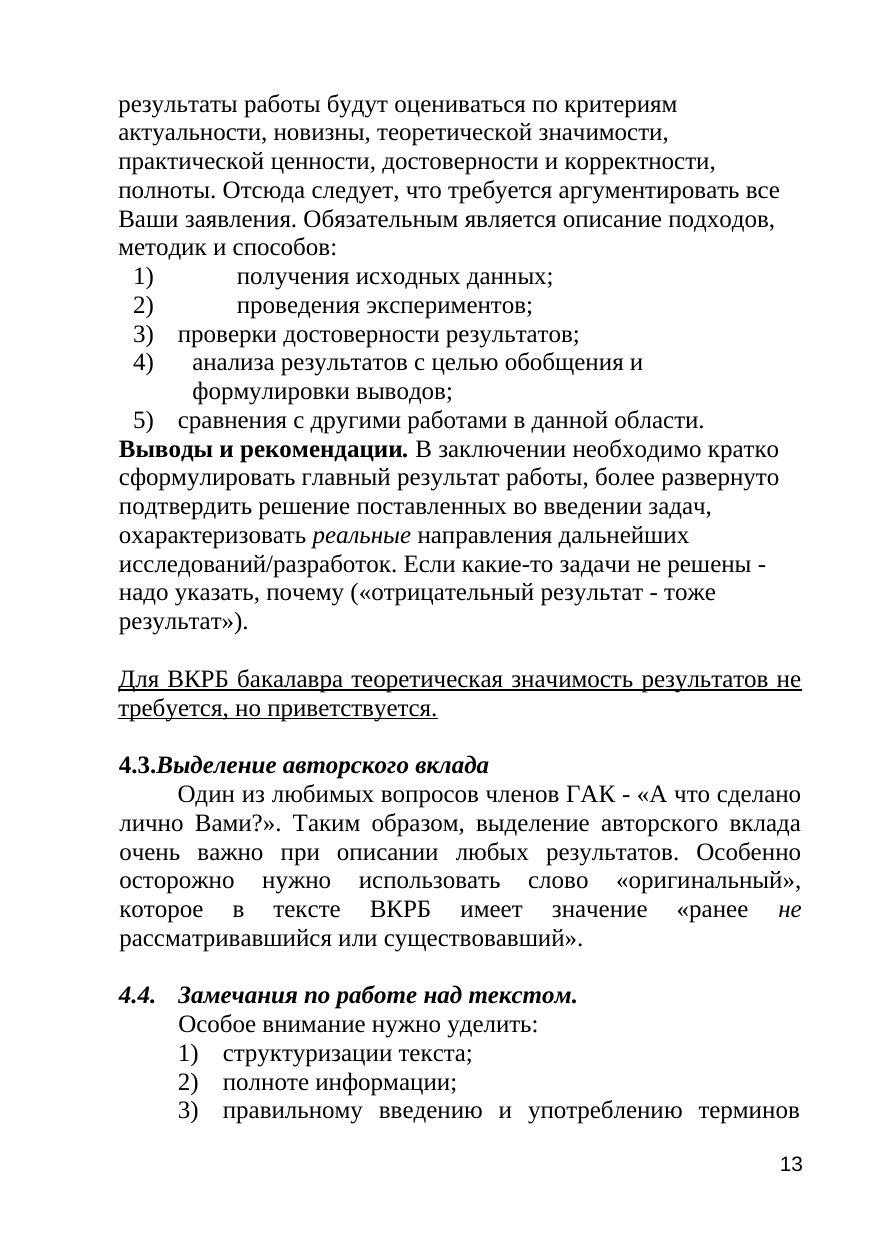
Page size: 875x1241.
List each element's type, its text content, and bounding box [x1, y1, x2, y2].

text Для ВКРБ бакалавра теоретическая значимость результатов не требуется, но приветствуется. [118, 664, 802, 689]
list получения исходных данных; [133, 261, 803, 290]
text Особое внимание нужно уделить: [178, 1009, 803, 1038]
list полноте информации; [178, 1067, 803, 1095]
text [118, 89, 803, 261]
list анализа результатов с целью обобщения и формулировки выводов; [133, 347, 803, 405]
list структуризации текста; [178, 1038, 803, 1067]
list проверки достоверности результатов; [133, 319, 803, 347]
text 4.4. Замечания по работе над текстом. [119, 980, 803, 1009]
text Для ВКРБ бакалавра теоретическая значимость результатов не требуется, но приветствуется. [118, 691, 802, 722]
text Выводы и рекомендации. В заключении необходимо кратко сформулировать главный результат работы, более развернуто подтвердить решение поставленных во введении задач, охарактеризовать реальные направления дальнейших исследований/разработок. Если какие-то задачи не решены - надо указать, почему («отрицательный результат - тоже результат»). [119, 434, 803, 635]
list проведения экспериментов; [133, 290, 803, 319]
text 4.3.Выделение авторского вклада [119, 750, 803, 779]
list сравнения с другими работами в данной области. [133, 405, 803, 434]
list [178, 1095, 800, 1124]
text Один из любимых вопросов членов ГАК - «А что сделано лично Вами?». Таким образом, выделение авторского вклада очень важно при описании любых результатов. Особенно осторожно нужно использовать слово «оригинальный», которое в тексте ВКРБ имеет значение «ранее не рассматривавшийся или существовавший». [119, 779, 802, 952]
